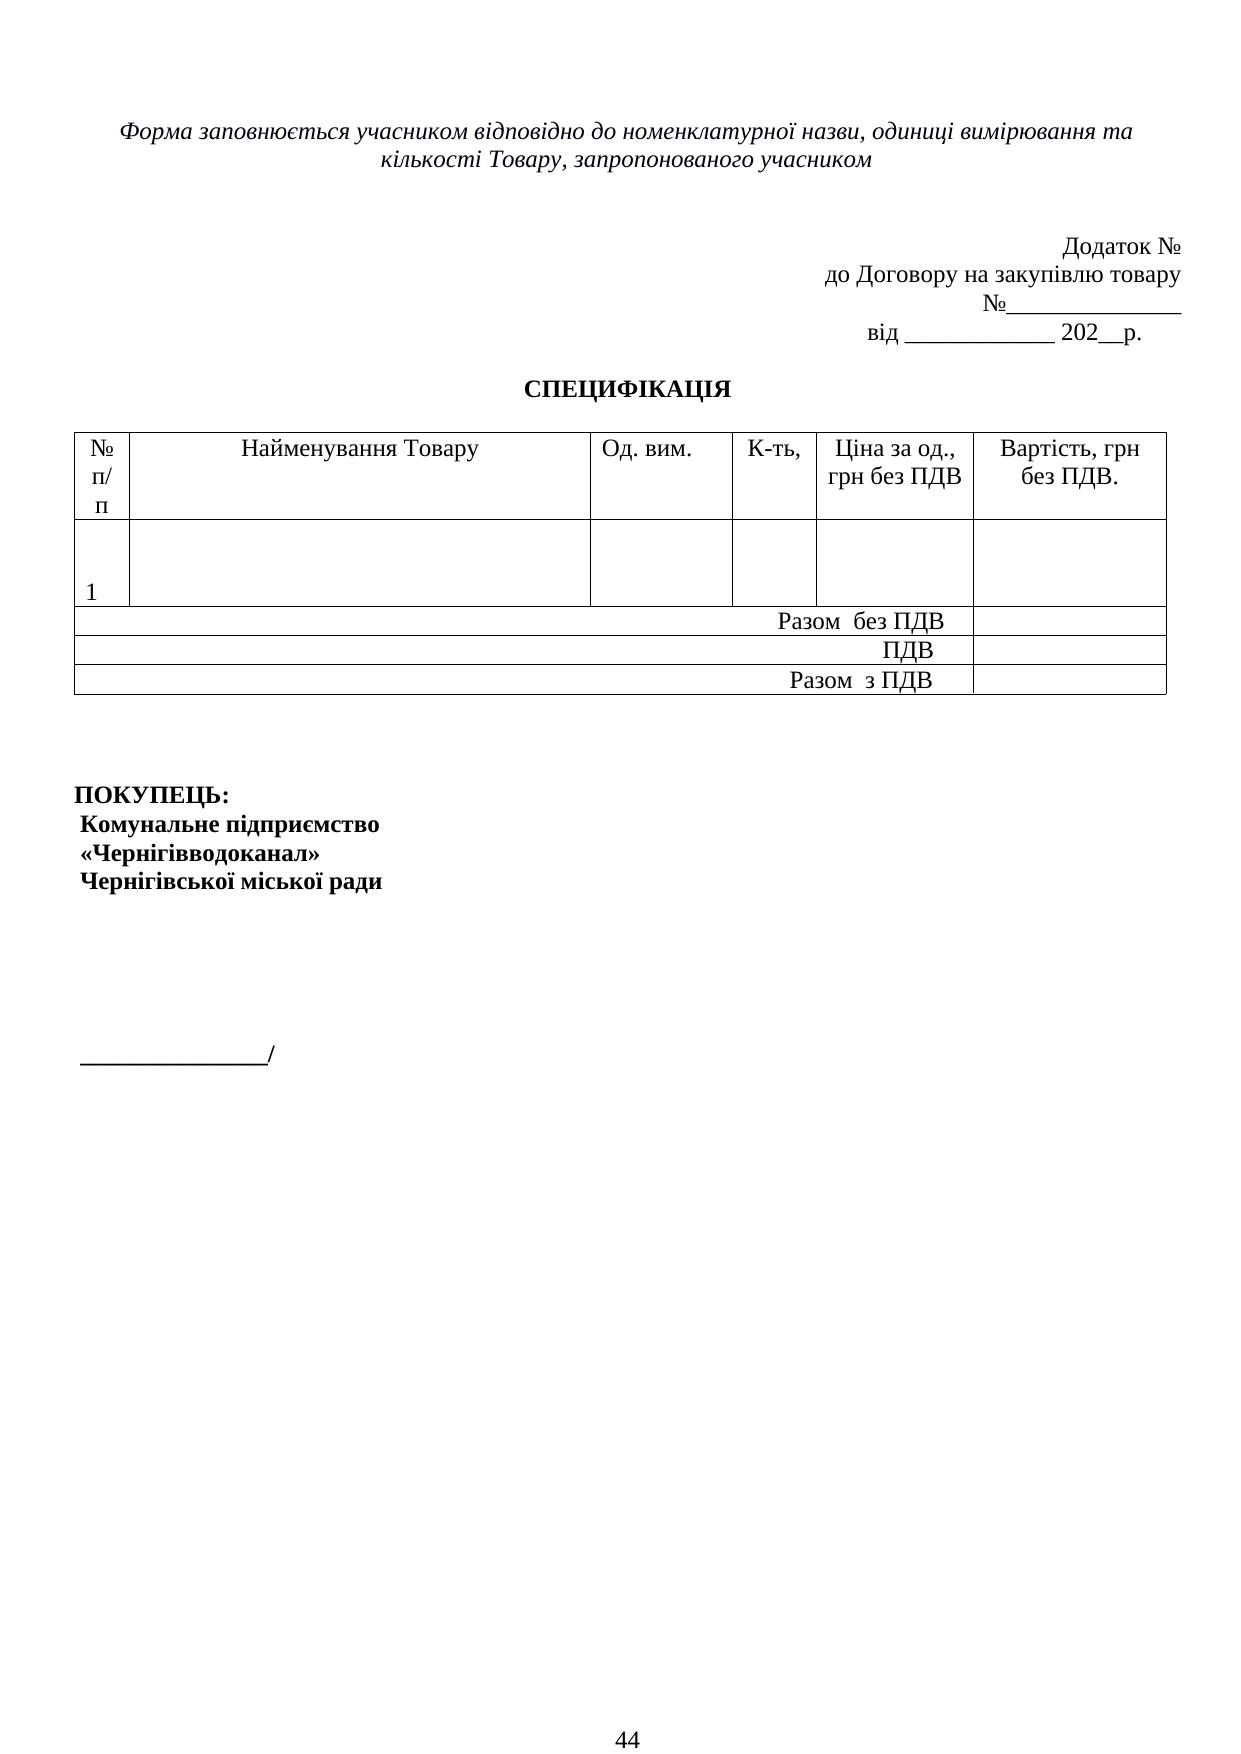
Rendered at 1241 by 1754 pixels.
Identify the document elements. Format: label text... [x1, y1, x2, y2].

table_header № п/п [75, 433, 129, 519]
table_cell [974, 520, 1166, 606]
text СПЕЦИФІКАЦІЯ [74, 374, 1181, 403]
table_cell [591, 520, 732, 606]
text ПОКУПЕЦЬ: [74, 780, 1181, 809]
table_cell [130, 520, 590, 606]
text Чернігівської міської ради [74, 866, 1181, 895]
text Форма заповнюється учасником відповідно до номенклатурної назви, одиниці вимірювання та кількості Товару, запропонованого учасником [74, 116, 1181, 173]
table_cell [817, 520, 973, 606]
table_cell [733, 520, 816, 606]
text «Чернігівводоканал» [74, 838, 1181, 866]
text Комунальне підприємство [74, 809, 1181, 838]
table_header Ціна за од., грн без ПДВ [817, 433, 973, 519]
text від ____________ 202__р. [753, 317, 1181, 346]
table_cell 1 [75, 520, 129, 606]
table_header К-ть, [733, 433, 816, 519]
table_header Найменування Товару [130, 433, 590, 519]
table_cell [974, 607, 1166, 635]
table_header Од. вим. [591, 433, 732, 519]
text до Договору на закупівлю товару №______________ [738, 259, 1181, 317]
table_cell [974, 636, 1166, 664]
text _______________/ [74, 1039, 1181, 1068]
text Додаток № [74, 231, 1181, 259]
table_cell Разом з ПДВ [75, 665, 973, 693]
table_cell ПДВ [75, 636, 973, 664]
table_header Вартість, грн без ПДВ. [974, 433, 1166, 519]
table_cell Разом без ПДВ [75, 607, 973, 635]
table_cell [974, 665, 1166, 693]
